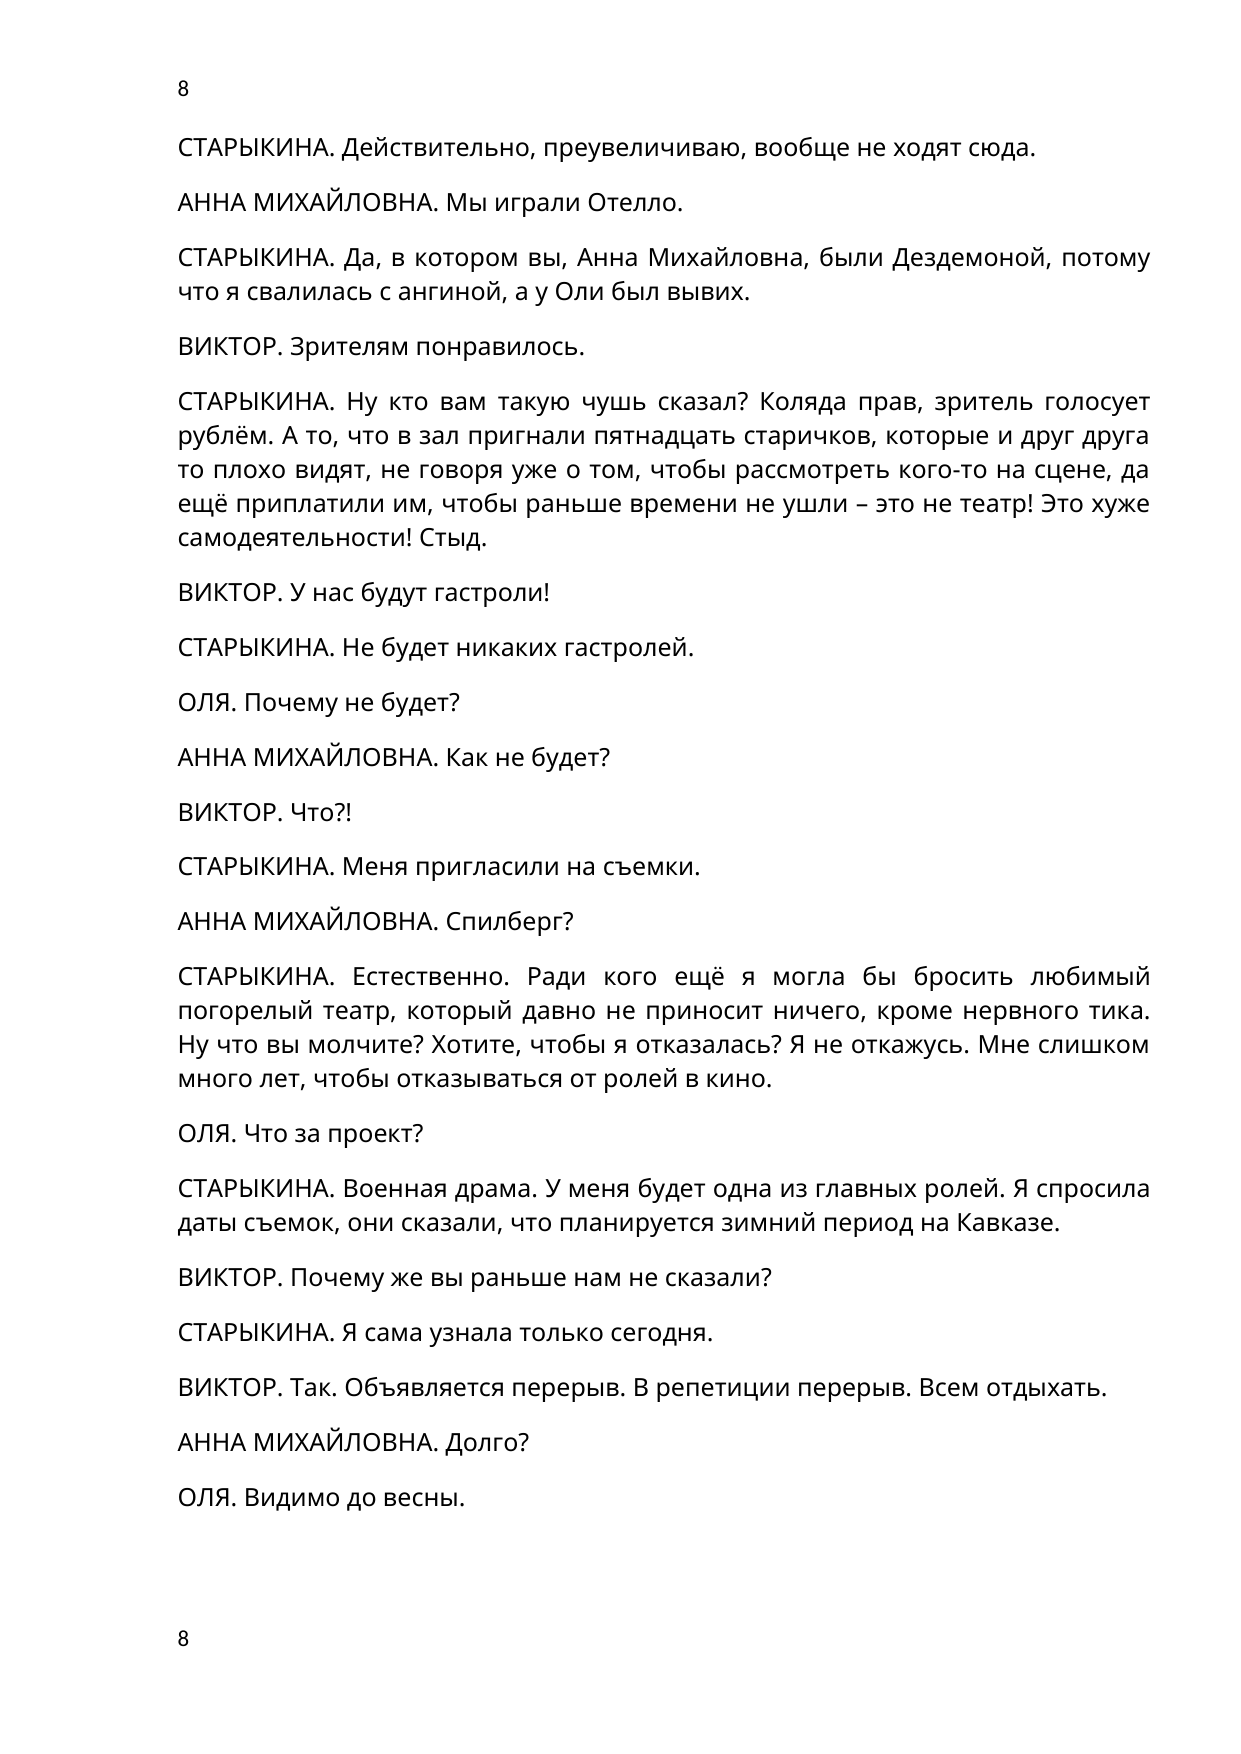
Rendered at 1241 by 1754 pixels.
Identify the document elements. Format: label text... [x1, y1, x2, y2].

text СТАРЫКИНА. Ну кто вам такую чушь сказал? Коляда прав, зритель голосует рублём. А то, что в зал пригнали пятнадцать старичков, которые и друг друга то плохо видят, не говоря уже о том, чтобы рассмотреть кого-то на сцене, да ещё приплатили им, чтобы раньше времени не ушли – это не театр! Это хуже самодеятельности! Стыд. [177, 383, 1152, 554]
text СТАРЫКИНА. Да, в котором вы, Анна Михайловна, были Дездемоной, потому что я свалилась с ангиной, а у Оли был вывих. [177, 239, 1152, 308]
text ОЛЯ. Что за проект? [177, 1116, 1152, 1150]
text ВИКТОР. Почему же вы раньше нам не сказали? [177, 1260, 1152, 1294]
text СТАРЫКИНА. Я сама узнала только сегодня. [177, 1315, 1152, 1349]
text СТАРЫКИНА. Не будет никаких гастролей. [177, 629, 1152, 663]
text АННА МИХАЙЛОВНА. Как не будет? [177, 739, 1152, 773]
text ОЛЯ. Видимо до весны. [177, 1479, 1152, 1513]
text АННА МИХАЙЛОВНА. Спилберг? [177, 904, 1152, 938]
text ВИКТОР. Так. Объявляется перерыв. В репетиции перерыв. Всем отдыхать. [177, 1369, 1152, 1404]
text АННА МИХАЙЛОВНА. Долго? [177, 1424, 1152, 1458]
text СТАРЫКИНА. Естественно. Ради кого ещё я могла бы бросить любимый погорелый театр, который давно не приносит ничего, кроме нервного тика. Ну что вы молчите? Хотите, чтобы я отказалась? Я не откажусь. Мне слишком много лет, чтобы отказываться от ролей в кино. [177, 959, 1152, 1095]
text ОЛЯ. Почему не будет? [177, 684, 1152, 718]
text ВИКТОР. Что?! [177, 794, 1152, 828]
text СТАРЫКИНА. Действительно, преувеличиваю, вообще не ходят сюда. [177, 130, 1152, 164]
text ВИКТОР. Зрителям понравилось. [177, 328, 1152, 363]
text ВИКТОР. У нас будут гастроли! [177, 574, 1152, 609]
text АННА МИХАЙЛОВНА. Мы играли Отелло. [177, 185, 1152, 219]
text СТАРЫКИНА. Военная драма. У меня будет одна из главных ролей. Я спросила даты съемок, они сказали, что планируется зимний период на Кавказе. [177, 1171, 1152, 1239]
text СТАРЫКИНА. Меня пригласили на съемки. [177, 849, 1152, 883]
